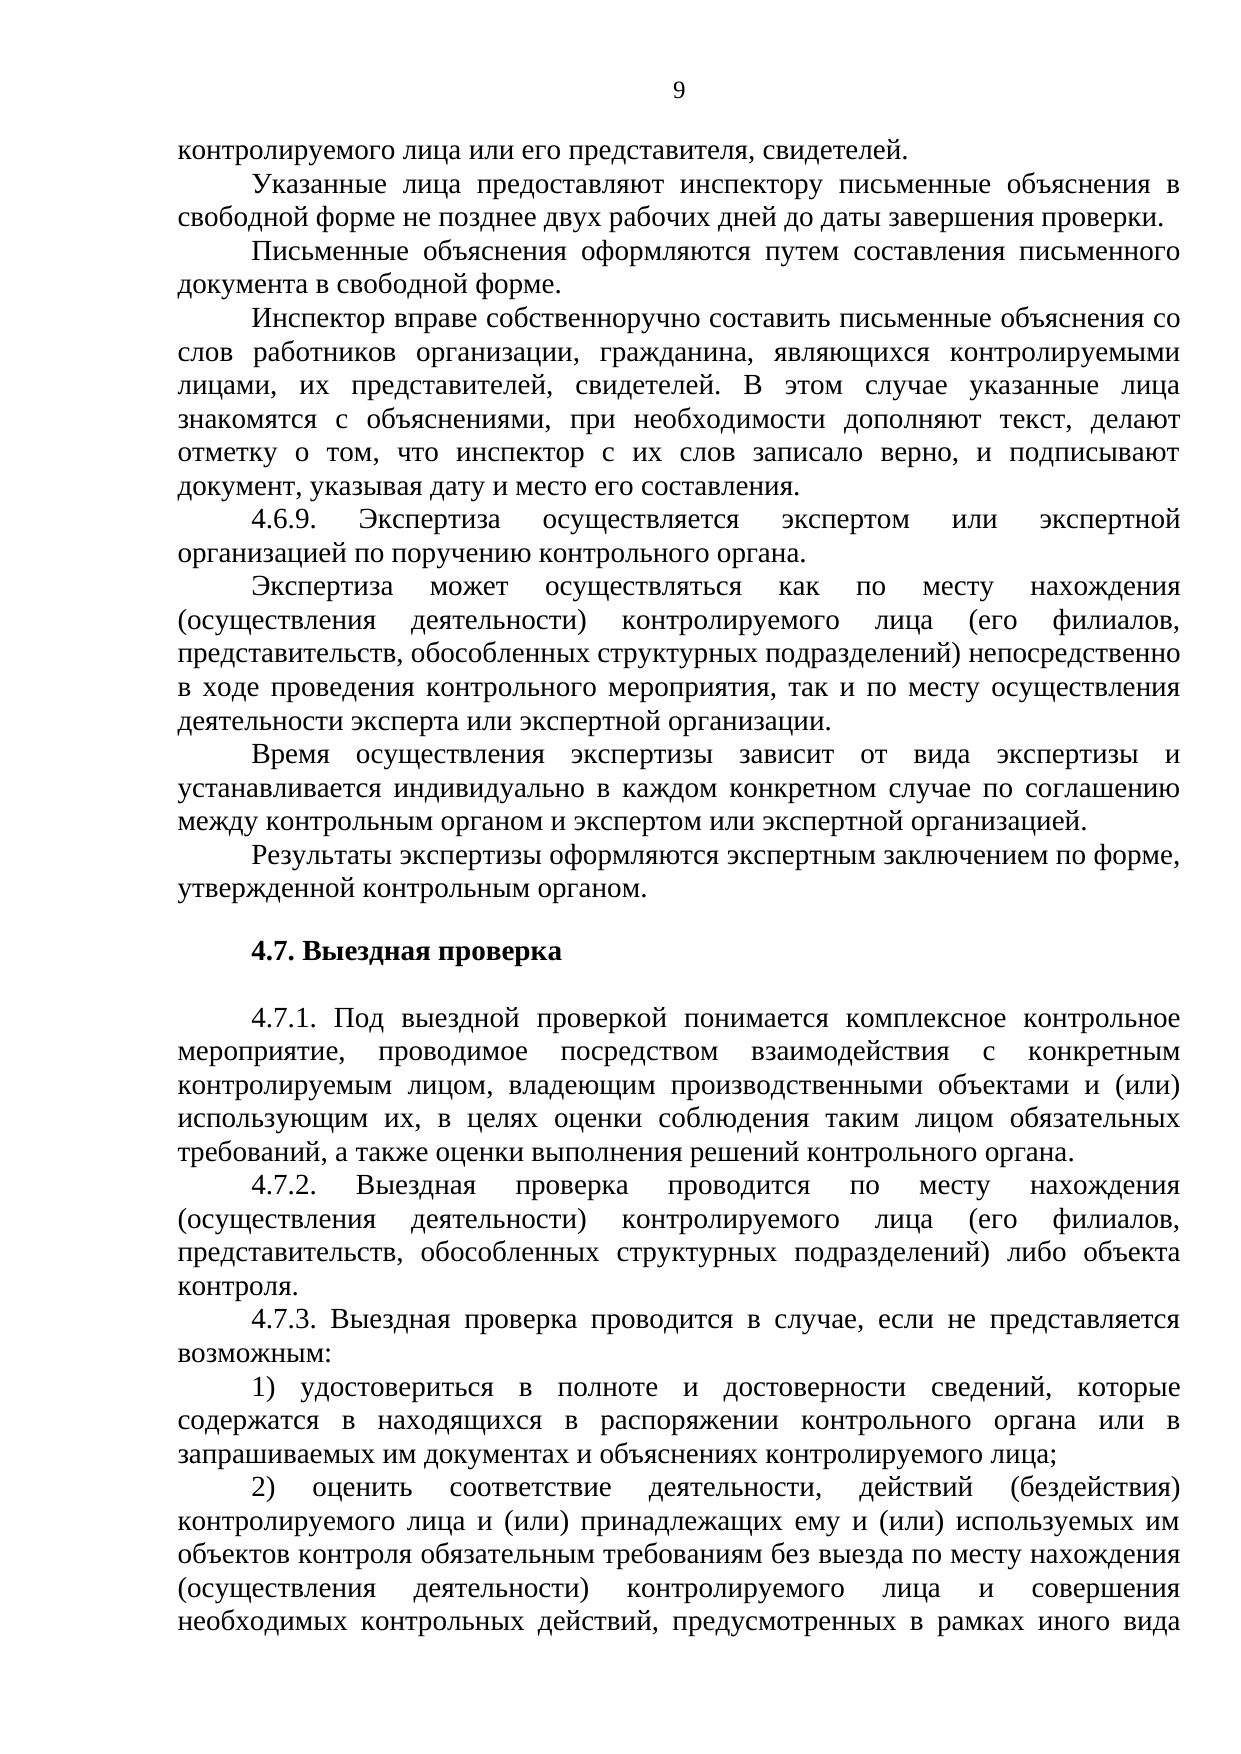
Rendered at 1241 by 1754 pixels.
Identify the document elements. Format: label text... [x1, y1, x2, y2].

text Указанные лица предоставляют инспектору письменные объяснения в свободной форме не позднее двух рабочих дней до даты завершения проверки. [177, 166, 1181, 233]
text Экспертиза может осуществляться как по месту нахождения (осуществления деятельности) контролируемого лица (его филиалов, представительств, обособленных структурных подразделений) непосредственно в ходе проведения контрольного мероприятия, так и по месту осуществления деятельности эксперта или экспертной организации. [177, 568, 1181, 736]
text 4.7.1. Под выездной проверкой понимается комплексное контрольное мероприятие, проводимое посредством взаимодействия с конкретным контролируемым лицом, владеющим производственными объектами и (или) использующим их, в целях оценки соблюдения таким лицом обязательных требований, а также оценки выполнения решений контрольного органа. [177, 1000, 1181, 1167]
text 4.7.2. Выездная проверка проводится по месту нахождения (осуществления деятельности) контролируемого лица (его филиалов, представительств, обособленных структурных подразделений) либо объекта контроля. [177, 1167, 1181, 1302]
text Результаты экспертизы оформляются экспертным заключением по форме, утвержденной контрольным органом. [177, 837, 1181, 904]
text 4.7.3. Выездная проверка проводится в случае, если не представляется возможным: [177, 1302, 1181, 1369]
text 4.7. Выездная проверка [177, 933, 1181, 966]
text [177, 1469, 1181, 1637]
text Время осуществления экспертизы зависит от вида экспертизы и устанавливается индивидуально в каждом конкретном случае по соглашению между контрольным органом и экспертом или экспертной организацией. [177, 736, 1181, 837]
text Письменные объяснения оформляются путем составления письменного документа в свободной форме. [177, 233, 1181, 300]
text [177, 132, 1181, 166]
text Инспектор вправе собственноручно составить письменные объяснения со слов работников организации, гражданина, являющихся контролируемыми лицами, их представителей, свидетелей. В этом случае указанные лица знакомятся с объяснениями, при необходимости дополняют текст, делают отметку о том, что инспектор с их слов записало верно, и подписывают документ, указывая дату и место его составления. [177, 300, 1181, 501]
text 4.6.9. Экспертиза осуществляется экспертом или экспертной организацией по поручению контрольного органа. [177, 501, 1181, 568]
text 1) удостовериться в полноте и достоверности сведений, которые содержатся в находящихся в распоряжении контрольного органа или в запрашиваемых им документах и объяснениях контролируемого лица; [177, 1369, 1181, 1469]
